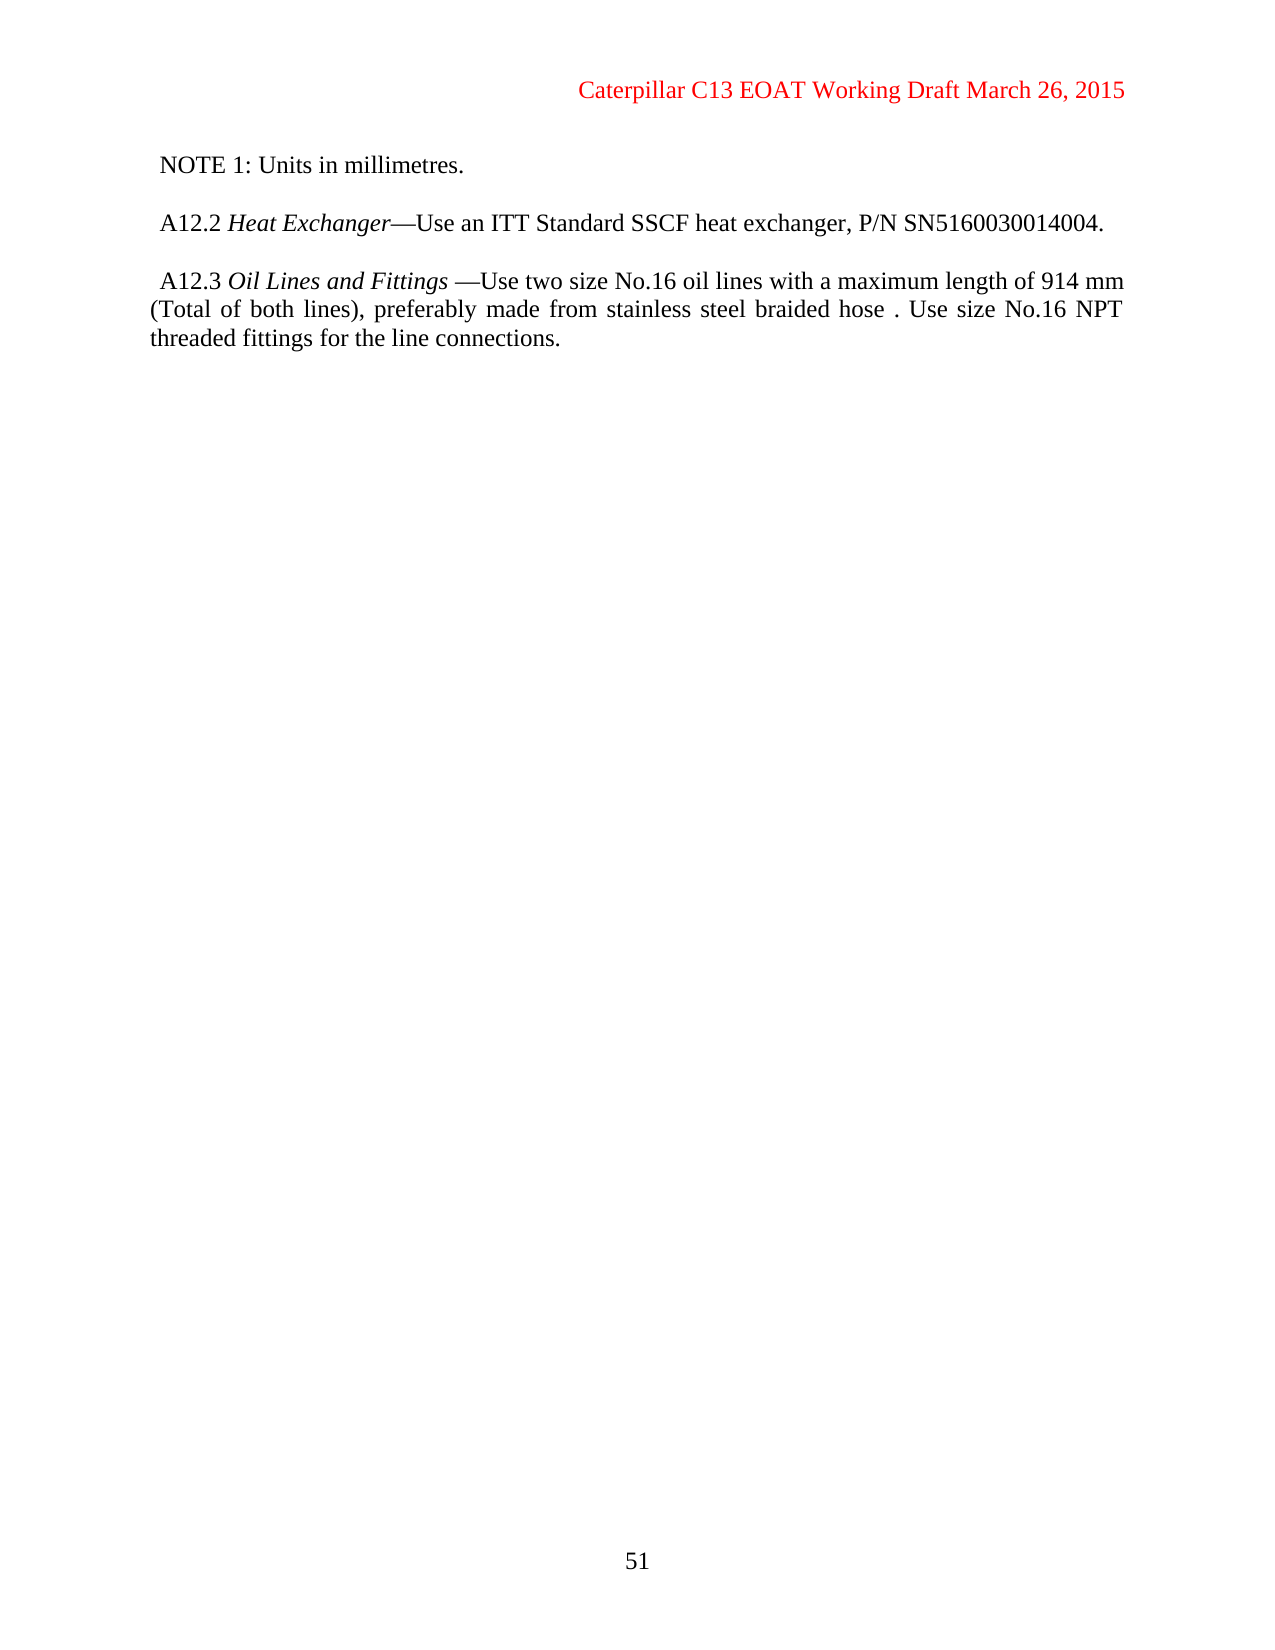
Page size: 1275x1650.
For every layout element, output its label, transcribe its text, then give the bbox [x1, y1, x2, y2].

text A12.3 Oil Lines and Fittings —Use two size No.16 oil lines with a maximum length of 914 mm (Total of both lines), preferably made from stainless steel braided hose . Use size No.16 NPT threaded fittings for the line connections. [150, 266, 1125, 352]
text Note 1: Units in millimetres. [150, 150, 1125, 179]
text A12.2 Heat Exchanger—Use an ITT Standard SSCF heat exchanger, P/N SN5160030014004. [150, 208, 1125, 237]
